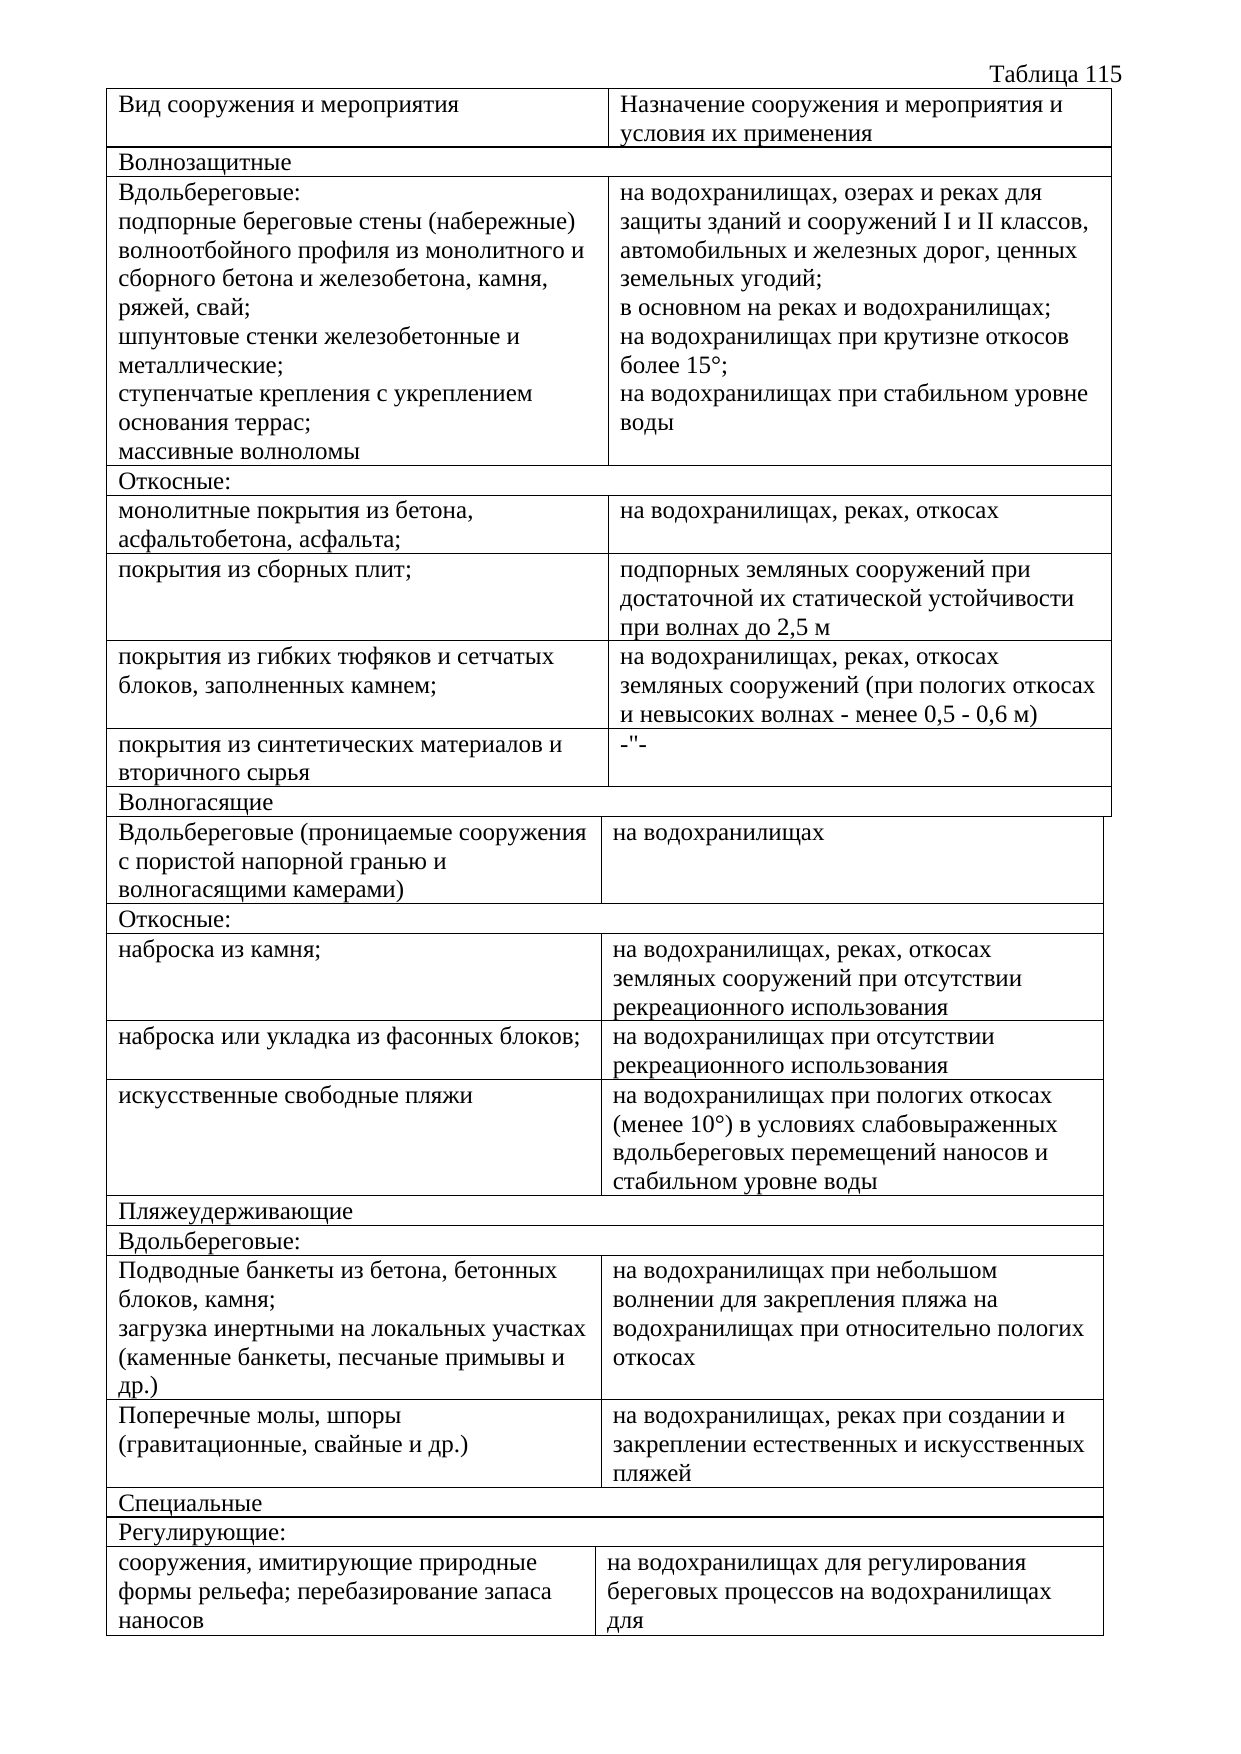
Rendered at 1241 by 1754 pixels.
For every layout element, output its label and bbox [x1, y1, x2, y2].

table_cell [107, 1021, 601, 1079]
table_cell [616, 1005, 621, 1014]
table_cell [107, 148, 1111, 176]
table_cell [107, 641, 608, 728]
table_cell [602, 1400, 1103, 1487]
table_cell [107, 1256, 601, 1399]
table_cell [652, 1005, 657, 1014]
table_cell [107, 1518, 1103, 1546]
table_header [609, 89, 1111, 146]
table_cell [211, 1239, 216, 1248]
table_cell [602, 1080, 1103, 1195]
table_cell [602, 817, 1103, 903]
table_cell [602, 1256, 1103, 1399]
table_cell [107, 729, 608, 786]
table_cell [609, 554, 1111, 640]
table_cell [107, 1080, 601, 1195]
table_cell [746, 635, 756, 640]
table_cell [107, 1400, 601, 1487]
table_cell [602, 1021, 1103, 1079]
table_cell [107, 817, 601, 903]
table_header [761, 131, 766, 140]
table_cell [107, 1547, 595, 1635]
table_cell [602, 934, 1103, 1020]
table_cell [637, 625, 642, 634]
table_cell [107, 466, 1111, 494]
table_cell [107, 1488, 1103, 1516]
table_cell [609, 729, 1111, 786]
table_cell [107, 177, 608, 465]
table_cell [107, 934, 601, 1020]
table_cell [107, 1196, 1103, 1225]
table_cell [107, 787, 1111, 816]
table_cell [107, 1226, 1103, 1254]
table_cell [609, 496, 1111, 553]
table_header [107, 89, 608, 146]
text [118, 59, 1122, 88]
table_cell [107, 496, 608, 553]
table_cell [609, 641, 1111, 728]
table_cell [135, 1249, 145, 1254]
table_cell [609, 177, 1111, 465]
table_cell [107, 554, 608, 640]
table_cell [596, 1547, 1103, 1635]
table_cell [107, 904, 1103, 933]
